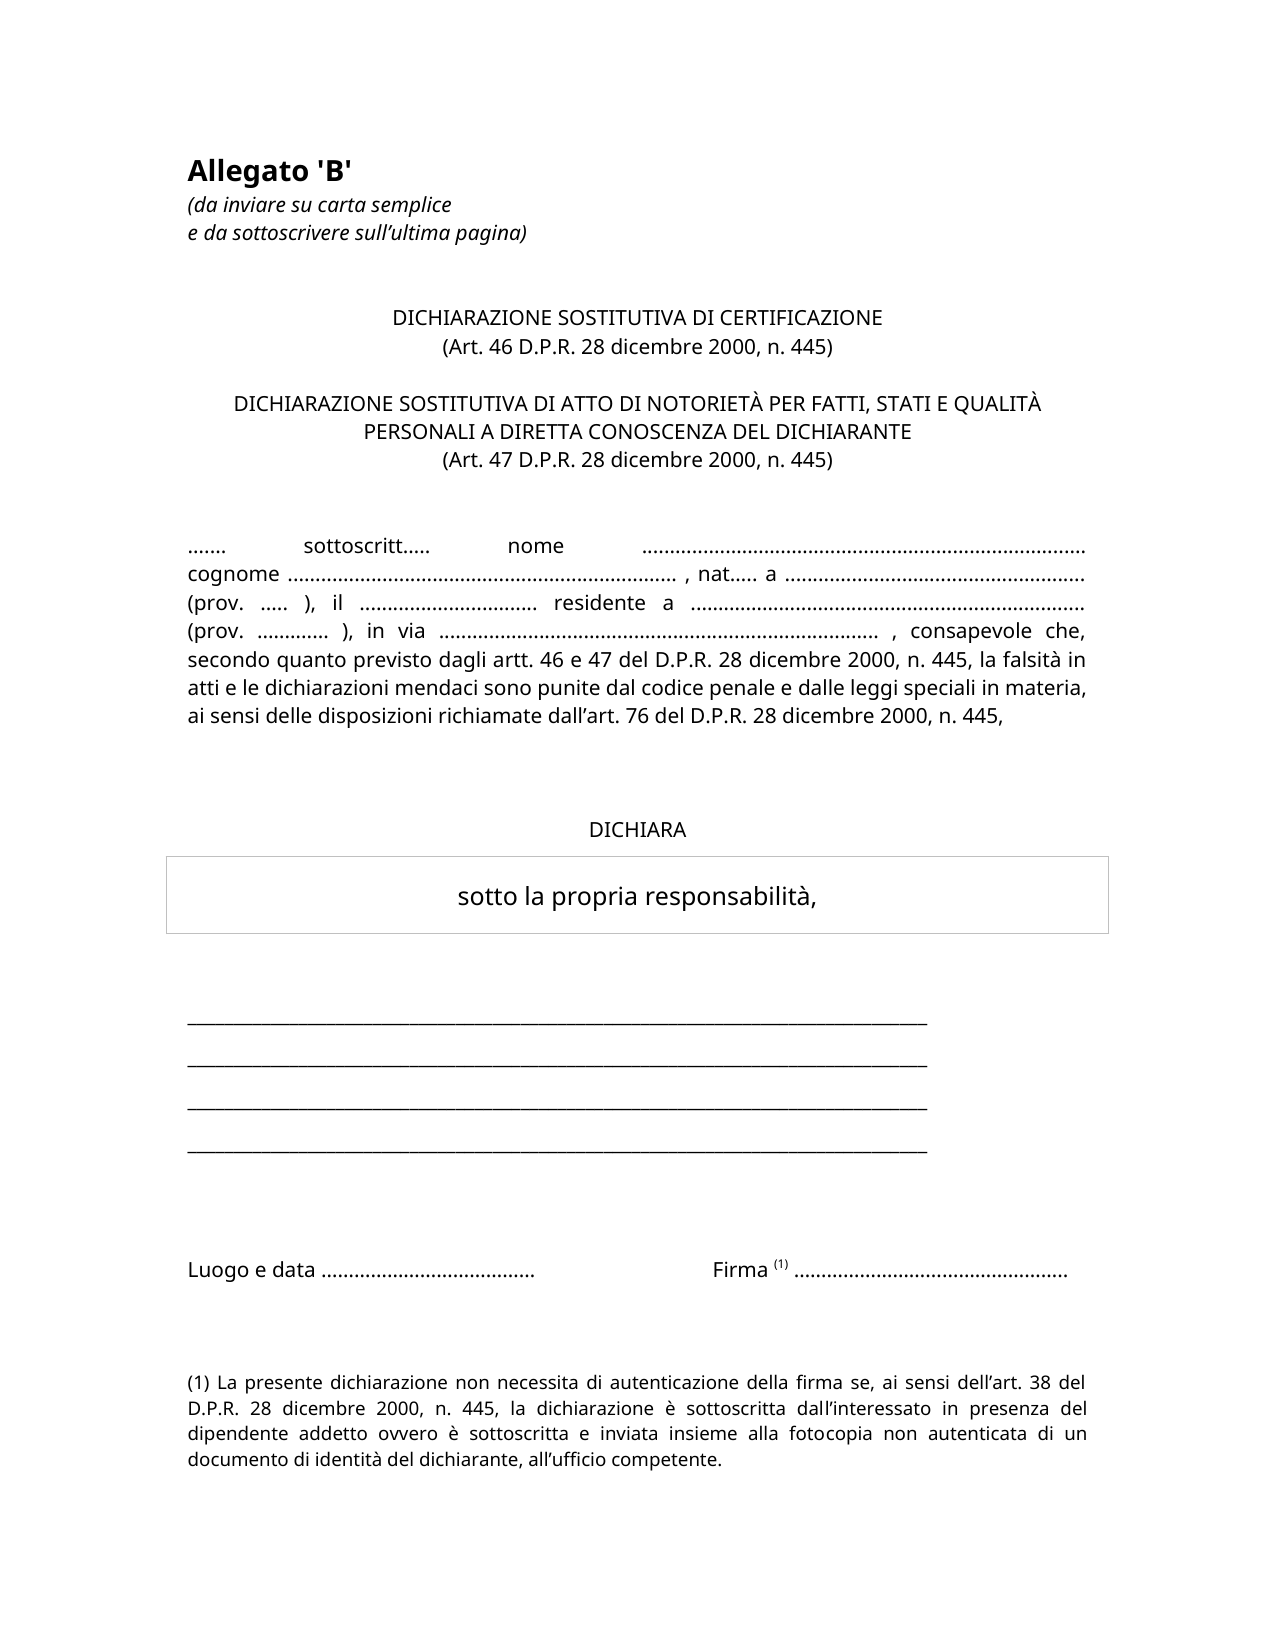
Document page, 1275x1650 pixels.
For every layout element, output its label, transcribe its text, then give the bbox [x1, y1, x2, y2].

text DICHIARAZIONE SOSTITUTIVA DI ATTO DI NOTORIETÀ PER FATTI, STATI E QUALITÀ PERSONALI A DIRETTA CONOSCENZA DEL DICHIARANTE [187, 389, 1087, 446]
text (da inviare su carta semplice [187, 190, 1087, 218]
text ….... sottoscritt….. nome ................………..……............................................... cognome ..........................……...................................... , nat….. a .......................…............................ (prov. ..... ), il ................................ residente a ....…………....................................................... (prov. ..……..... ), in via ............................................................................... , consapevole che, secondo quanto previsto dagli artt. 46 e 47 del D.P.R. 28 dicembre 2000, n. 445, la falsità in atti e le dichiarazioni mendaci sono punite dal codice penale e dalle leggi speciali in materia, ai sensi delle disposizioni richiamate dall’art. 76 del D.P.R. 28 dicembre 2000, n. 445, [187, 531, 1087, 730]
text (1) La presente dichiarazione non necessita di autenticazione della firma se, ai sensi dell’art. 38 del D.P.R. 28 dicembre 2000, n. 445, la dichiarazione è sottoscritta dall’interessato in presenza del dipendente addetto ovvero è sottoscritta e inviata insieme alla fotocopia non autenticata di un documento di identità del dichiarante, all’ufficio competente. [187, 1369, 1087, 1471]
text e da sottoscrivere sull’ultima pagina) [187, 218, 1087, 247]
text ________________________________________________________________________________ ________________________________________________________________________________ ________________________________________________________________________________ ________________________________________________________________________________ [187, 1000, 1087, 1156]
text DICHIARA [187, 815, 1087, 844]
text Luogo e data ………………………………… Firma (1) ………………………………………….. [187, 1256, 1087, 1284]
text Allegato 'B' [187, 150, 1087, 190]
text DICHIARAZIONE SOSTITUTIVA DI CERTIFICAZIONE [187, 303, 1087, 332]
text sotto la propria responsabilità, [167, 857, 1108, 933]
text (Art. 46 D.P.R. 28 dicembre 2000, n. 445) [187, 332, 1087, 360]
text (Art. 47 D.P.R. 28 dicembre 2000, n. 445) [187, 446, 1087, 474]
